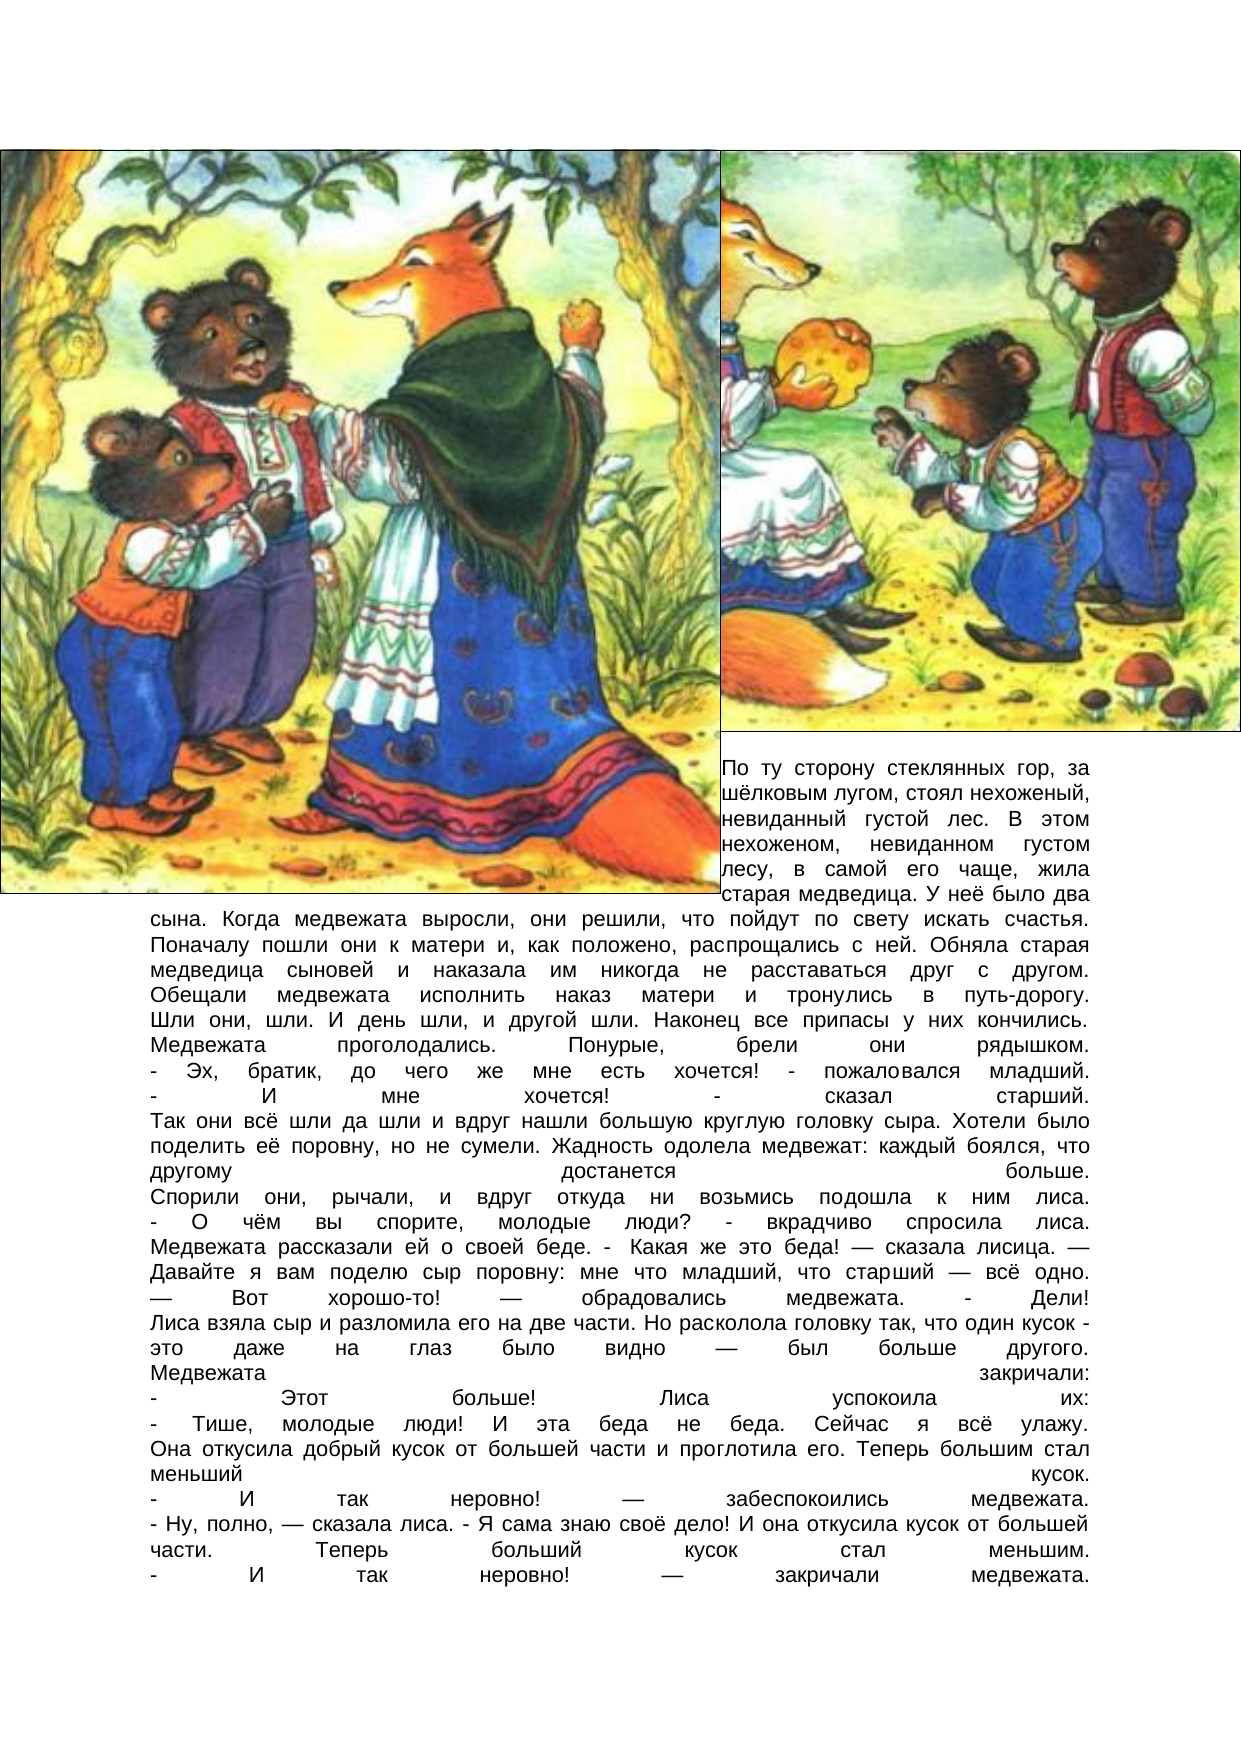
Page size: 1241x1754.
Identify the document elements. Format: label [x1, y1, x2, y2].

picture [1, 151, 720, 893]
text [150, 732, 1090, 1587]
picture [721, 151, 1240, 731]
